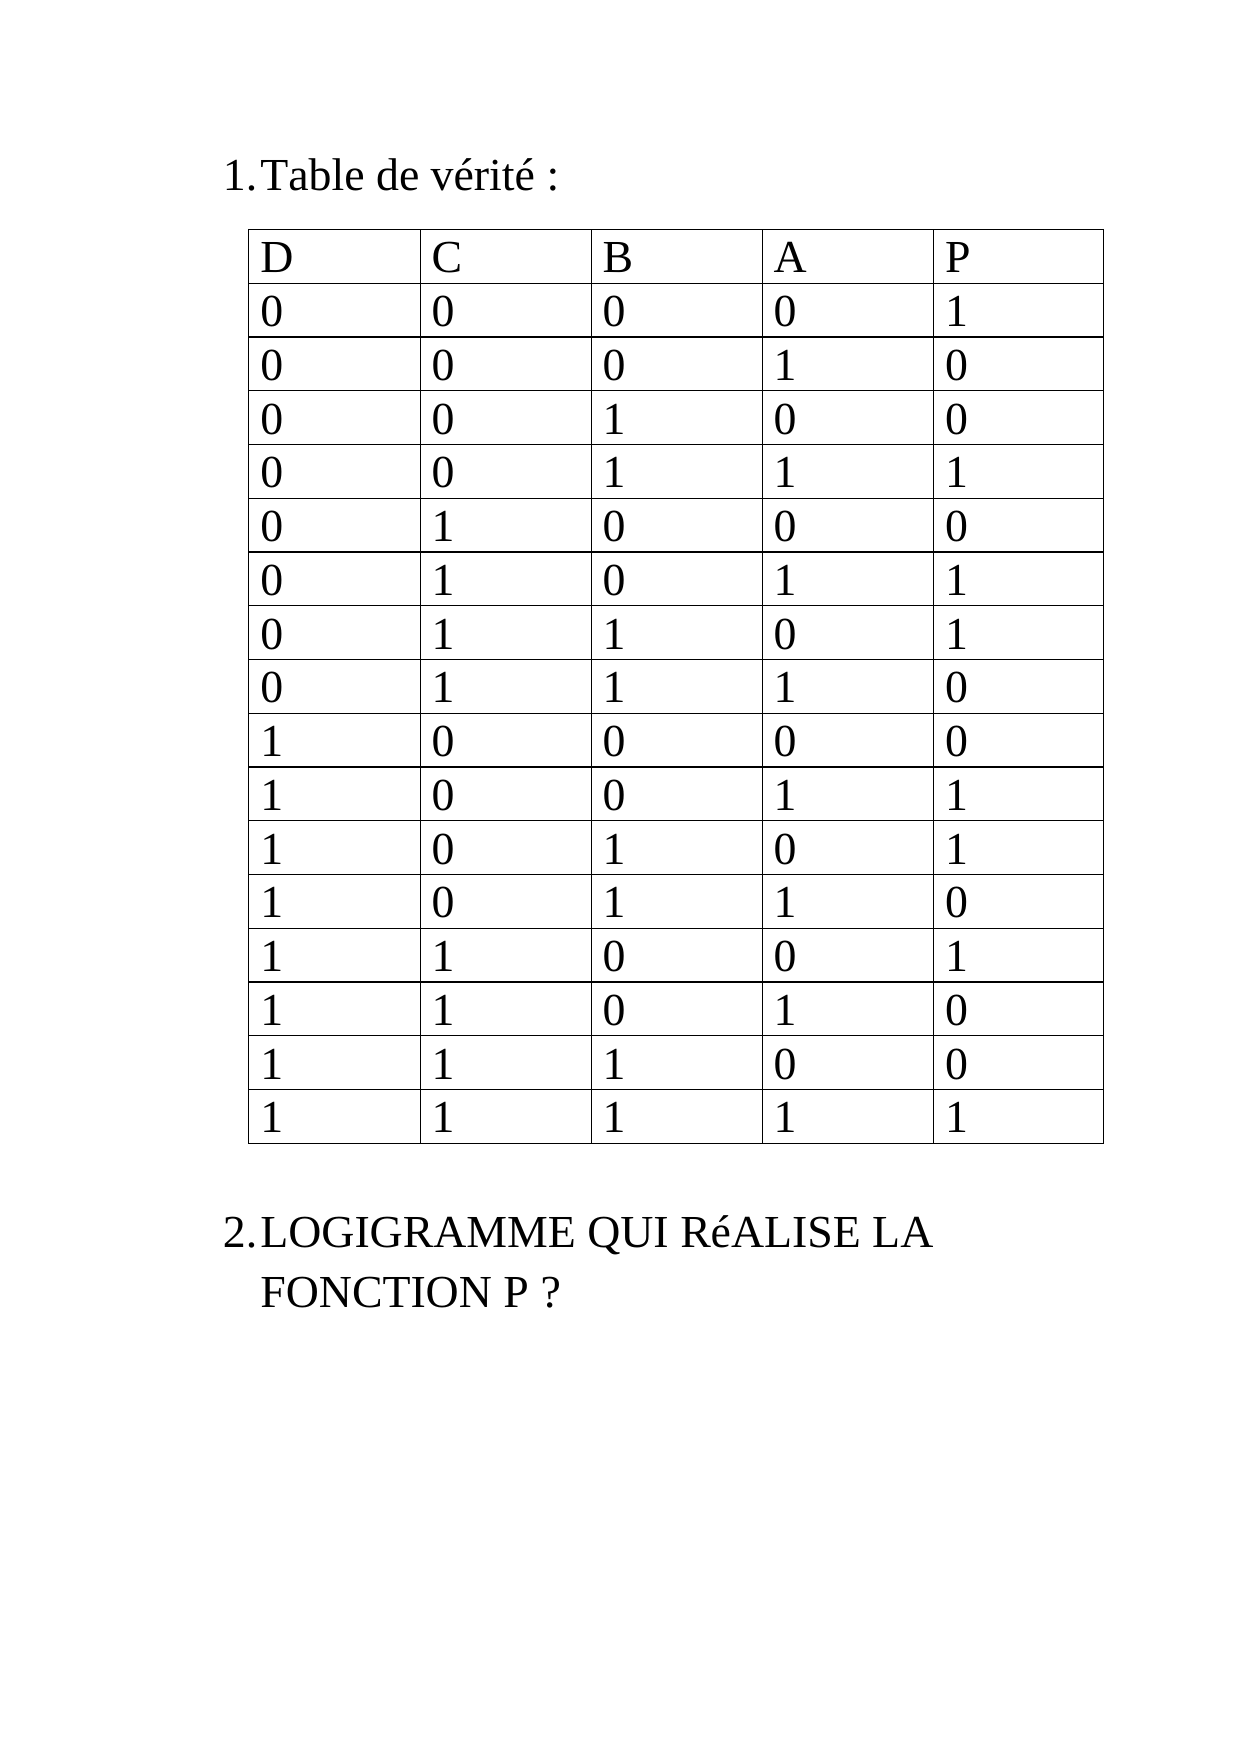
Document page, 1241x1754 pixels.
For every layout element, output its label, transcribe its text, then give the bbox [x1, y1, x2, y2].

table_cell 1 [249, 1036, 420, 1089]
table_cell 0 [763, 606, 933, 659]
table_cell 1 [763, 875, 933, 928]
table_cell 1 [249, 1090, 420, 1143]
table_cell 0 [421, 714, 591, 766]
table_cell 0 [421, 338, 591, 390]
table_cell 1 [592, 821, 762, 874]
table_cell 0 [592, 338, 762, 390]
table_cell 0 [421, 875, 591, 928]
table_cell 0 [592, 768, 762, 820]
table_cell 0 [934, 391, 1103, 444]
table_cell 0 [249, 499, 420, 551]
table_cell 1 [934, 445, 1103, 498]
table_cell 0 [421, 284, 591, 336]
table_cell 1 [421, 983, 591, 1035]
table_cell 0 [934, 714, 1103, 766]
table_cell 0 [249, 391, 420, 444]
table_header P [934, 230, 1103, 283]
table_cell 1 [763, 983, 933, 1035]
table_cell 0 [592, 714, 762, 766]
table_cell 1 [934, 553, 1103, 605]
table_header A [763, 230, 933, 283]
table_cell 0 [934, 1036, 1103, 1089]
table_cell 0 [592, 983, 762, 1035]
table_header B [592, 230, 762, 283]
table_cell 1 [763, 768, 933, 820]
table_cell 0 [249, 660, 420, 713]
table_cell 1 [421, 606, 591, 659]
table_cell 1 [934, 1090, 1103, 1143]
table_cell 0 [763, 284, 933, 336]
table_cell 1 [249, 983, 420, 1035]
table_cell 0 [249, 445, 420, 498]
table_cell 0 [592, 499, 762, 551]
table_cell 1 [763, 553, 933, 605]
table_cell 0 [421, 821, 591, 874]
table_cell 0 [934, 499, 1103, 551]
table_cell 1 [421, 499, 591, 551]
table_cell 1 [934, 284, 1103, 336]
table_cell 1 [249, 875, 420, 928]
table_cell 1 [592, 875, 762, 928]
table_cell 0 [934, 875, 1103, 928]
table_header D [249, 230, 420, 283]
table_cell 0 [421, 391, 591, 444]
table_cell 1 [421, 660, 591, 713]
table_cell 1 [763, 1090, 933, 1143]
table_cell 0 [763, 929, 933, 981]
table_header C [421, 230, 591, 283]
table_cell 1 [592, 606, 762, 659]
table_cell 0 [934, 338, 1103, 390]
table_cell 0 [249, 606, 420, 659]
table_cell 0 [763, 391, 933, 444]
list Table de vérité : [223, 148, 1093, 200]
table_cell 1 [934, 929, 1103, 981]
table_cell 1 [421, 1090, 591, 1143]
table_cell 1 [249, 714, 420, 766]
table_cell 0 [421, 768, 591, 820]
table_cell 1 [421, 1036, 591, 1089]
table_cell 0 [763, 714, 933, 766]
table_cell 0 [763, 1036, 933, 1089]
table_cell 0 [592, 929, 762, 981]
table_cell 1 [934, 606, 1103, 659]
table_cell 1 [763, 445, 933, 498]
table_cell 1 [763, 338, 933, 390]
table_cell 1 [592, 391, 762, 444]
table_cell 1 [592, 1090, 762, 1143]
table_cell 1 [249, 821, 420, 874]
table_cell 1 [592, 1036, 762, 1089]
list LOGIGRAMME QUI RéALISE LA FONCTION P ? [223, 1204, 1093, 1317]
table_cell 0 [249, 553, 420, 605]
table_cell 0 [421, 445, 591, 498]
table_cell 1 [249, 929, 420, 981]
table_cell 0 [763, 499, 933, 551]
table_cell 0 [763, 821, 933, 874]
table_cell 0 [934, 983, 1103, 1035]
table_cell 1 [421, 929, 591, 981]
table_cell 0 [592, 284, 762, 336]
table_cell 1 [763, 660, 933, 713]
table_cell 1 [592, 445, 762, 498]
table_cell 1 [934, 768, 1103, 820]
table_cell 1 [592, 660, 762, 713]
table_cell 0 [592, 553, 762, 605]
table_cell 1 [249, 768, 420, 820]
table_cell 0 [249, 338, 420, 390]
table_cell 0 [934, 660, 1103, 713]
table_cell 1 [421, 553, 591, 605]
table_cell 1 [934, 821, 1103, 874]
table_cell 0 [249, 284, 420, 336]
